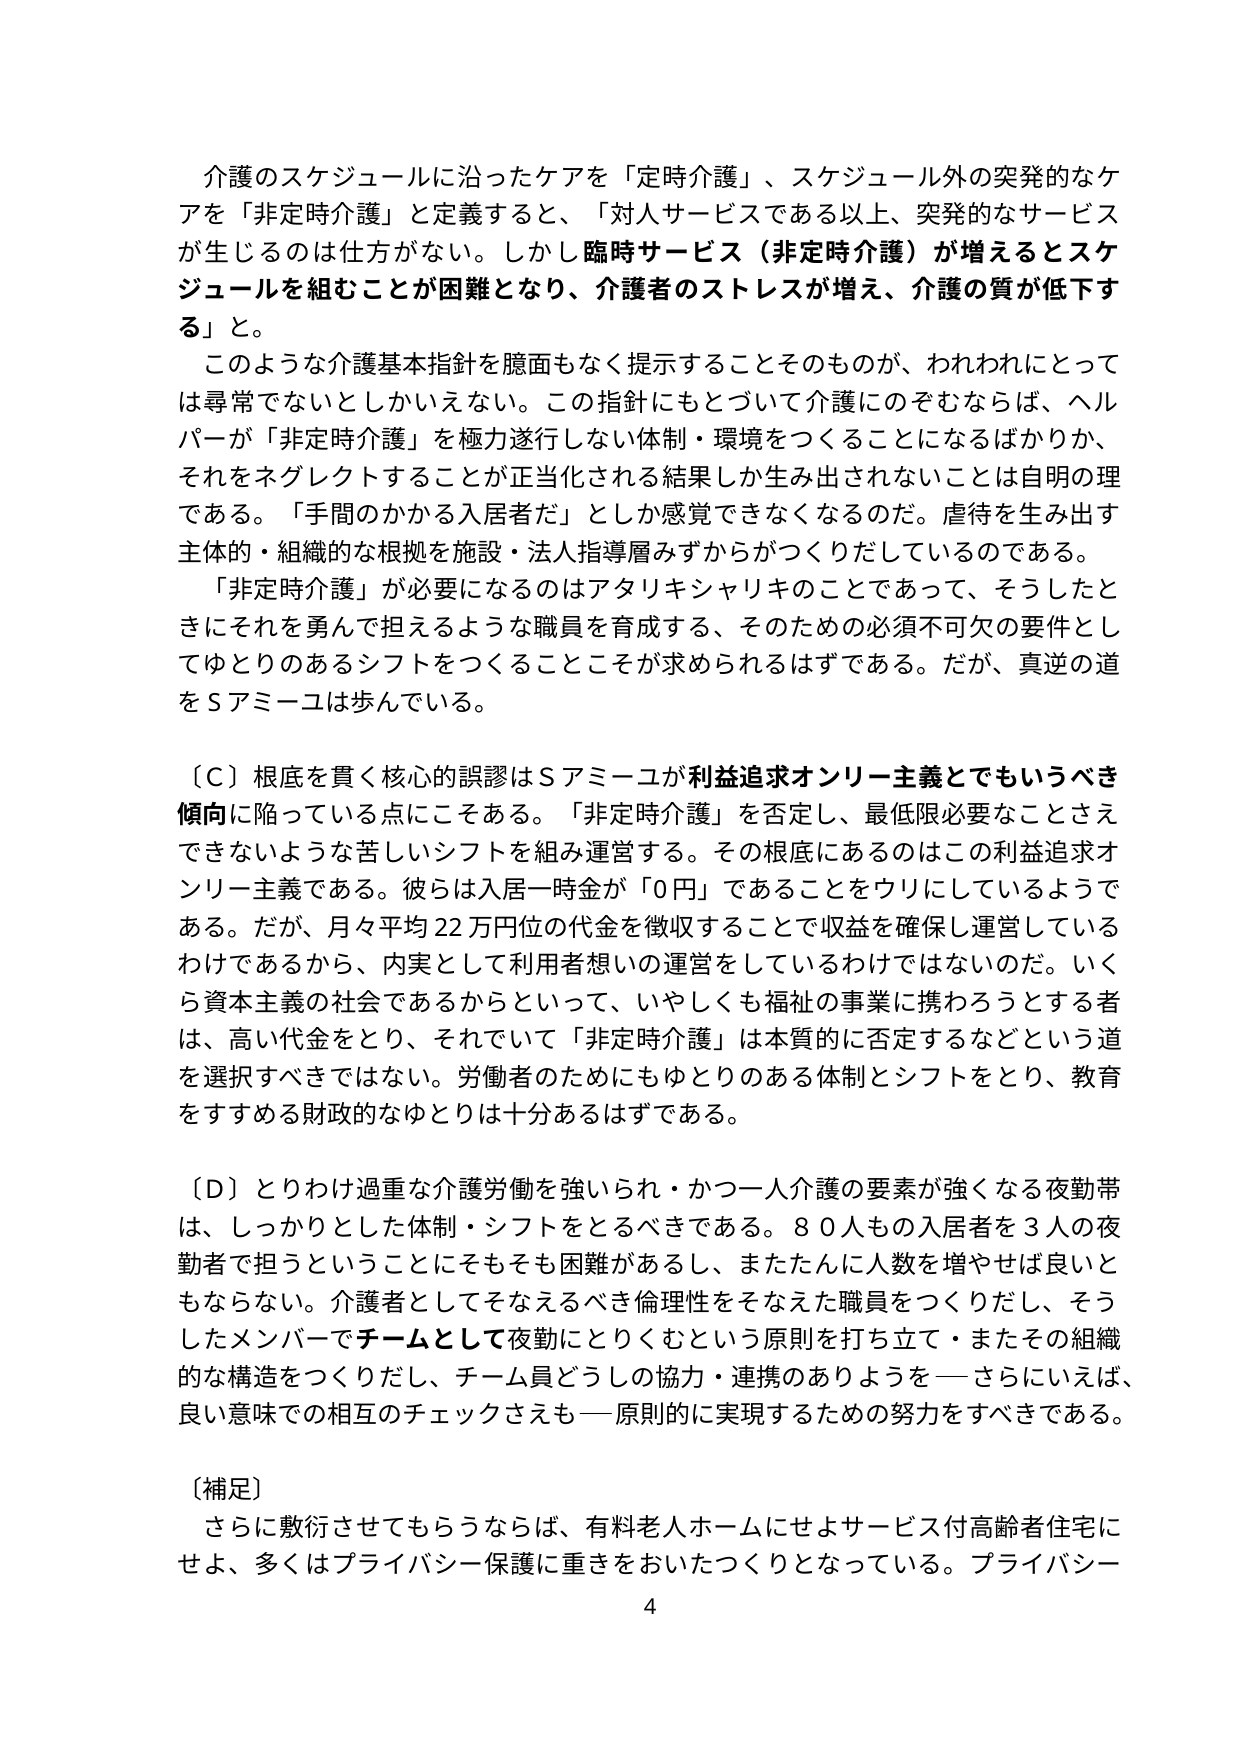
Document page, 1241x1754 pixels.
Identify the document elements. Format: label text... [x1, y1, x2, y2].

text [177, 1507, 1122, 1582]
text 〔Ｄ〕とりわけ過重な介護労働を強いられ・かつ一人介護の要素が強くなる夜勤帯は、しっかりとした体制・シフトをとるべきである。８０人もの入居者を３人の夜勤者で担うということにそもそも困難があるし、またたんに人数を増やせば良いともならない。介護者としてそなえるべき倫理性をそなえた職員をつくりだし、そうしたメンバーでチームとして夜勤にとりくむという原則を打ち立て・またその組織的な構造をつくりだし、チーム員どうしの協力・連携のありようを―さらにいえば、良い意味での相互のチェックさえも―原則的に実現するための努力をすべきである。 [177, 1169, 1122, 1432]
text 「非定時介護」が必要になるのはアタリキシャリキのことであって、そうしたときにそれを勇んで担えるような職員を育成する、そのための必須不可欠の要件としてゆとりのあるシフトをつくることこそが求められるはずである。だが、真逆の道をSアミーユは歩んでいる。 [177, 569, 1122, 719]
text 〔Ｃ〕根底を貫く核心的誤謬はＳアミーユが利益追求オンリー主義とでもいうべき傾向に陥っている点にこそある。「非定時介護」を否定し、最低限必要なことさえできないような苦しいシフトを組み運営する。その根底にあるのはこの利益追求オンリー主義である。彼らは入居一時金が「0円」であることをウリにしているようである。だが、月々平均22万円位の代金を徴収することで収益を確保し運営しているわけであるから、内実として利用者想いの運営をしているわけではないのだ。いくら資本主義の社会であるからといって、いやしくも福祉の事業に携わろうとする者は、高い代金をとり、それでいて「非定時介護」は本質的に否定するなどという道を選択すべきではない。労働者のためにもゆとりのある体制とシフトをとり、教育をすすめる財政的なゆとりは十分あるはずである。 [177, 757, 1122, 1132]
text 〔補足〕 [177, 1469, 1122, 1507]
text このような介護基本指針を臆面もなく提示することそのものが、われわれにとっては尋常でないとしかいえない。この指針にもとづいて介護にのぞむならば、ヘルパーが「非定時介護」を極力遂行しない体制・環境をつくることになるばかりか、それをネグレクトすることが正当化される結果しか生み出されないことは自明の理である。「手間のかかる入居者だ」としか感覚できなくなるのだ。虐待を生み出す主体的・組織的な根拠を施設・法人指導層みずからがつくりだしているのである。 [177, 344, 1122, 569]
text 介護のスケジュールに沿ったケアを「定時介護」、スケジュール外の突発的なケアを「非定時介護」と定義すると、「対人サービスである以上、突発的なサービスが生じるのは仕方がない。しかし臨時サービス（非定時介護）が増えるとスケジュールを組むことが困難となり、介護者のストレスが増え、介護の質が低下する」と。 [177, 157, 1122, 344]
